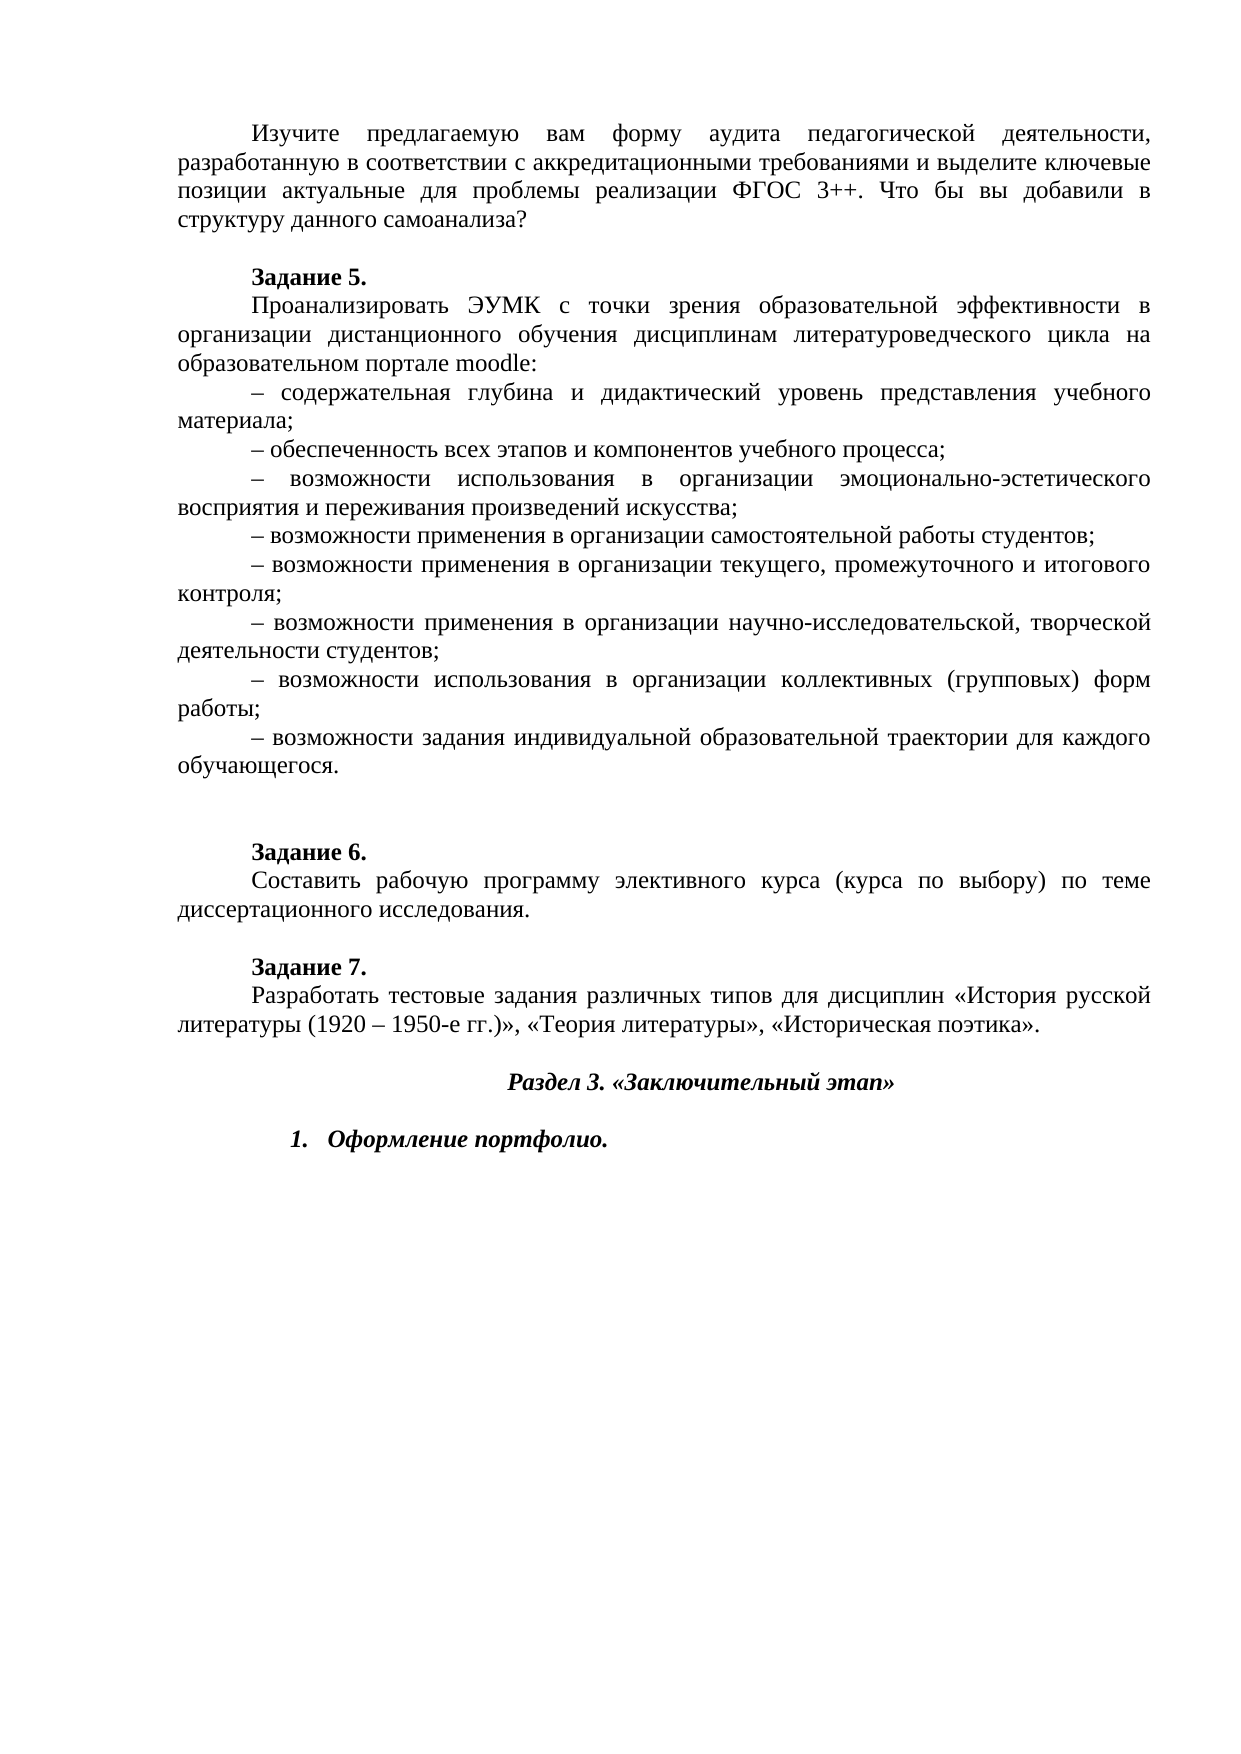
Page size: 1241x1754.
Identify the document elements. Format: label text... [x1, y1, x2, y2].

text Задание 5. [177, 262, 1152, 291]
text – обеспеченность всех этапов и компонентов учебного процесса; [177, 434, 1152, 463]
text Изучите предлагаемую вам форму аудита педагогической деятельности, разработанную в соответствии с аккредитационными требованиями и выделите ключевые позиции актуальные для проблемы реализации ФГОС 3++. Что бы вы добавили в структуру данного самоанализа? [177, 118, 1152, 233]
text – возможности задания индивидуальной образовательной траектории для каждого обучающегося. [177, 722, 1152, 779]
list Оформление портфолио. [290, 1124, 1152, 1153]
text – содержательная глубина и дидактический уровень представления учебного материала; [177, 377, 1152, 434]
text Разработать тестовые задания различных типов для дисциплин «История русской литературы (1920 – 1950-е гг.)», «Теория литературы», «Историческая поэтика». [177, 981, 1152, 1038]
text – возможности применения в организации текущего, промежуточного и итогового контроля; [177, 549, 1152, 607]
text Задание 7. [177, 952, 1152, 981]
text Задание 6. [177, 837, 1152, 866]
text Раздел 3. «Заключительный этап» [177, 1067, 1152, 1096]
text Составить рабочую программу элективного курса (курса по выбору) по теме диссертационного исследования. [177, 866, 1152, 923]
text – возможности использования в организации эмоционально-эстетического восприятия и переживания произведений искусства; [177, 463, 1152, 521]
text – возможности использования в организации коллективных (групповых) форм работы; [177, 664, 1152, 722]
text – возможности применения в организации научно-исследовательской, творческой деятельности студентов; [177, 607, 1152, 664]
text – возможности применения в организации самостоятельной работы студентов; [177, 521, 1152, 549]
text Проанализировать ЭУМК с точки зрения образовательной эффективности в организации дистанционного обучения дисциплинам литературоведческого цикла на образовательном портале moodle: [177, 291, 1152, 377]
